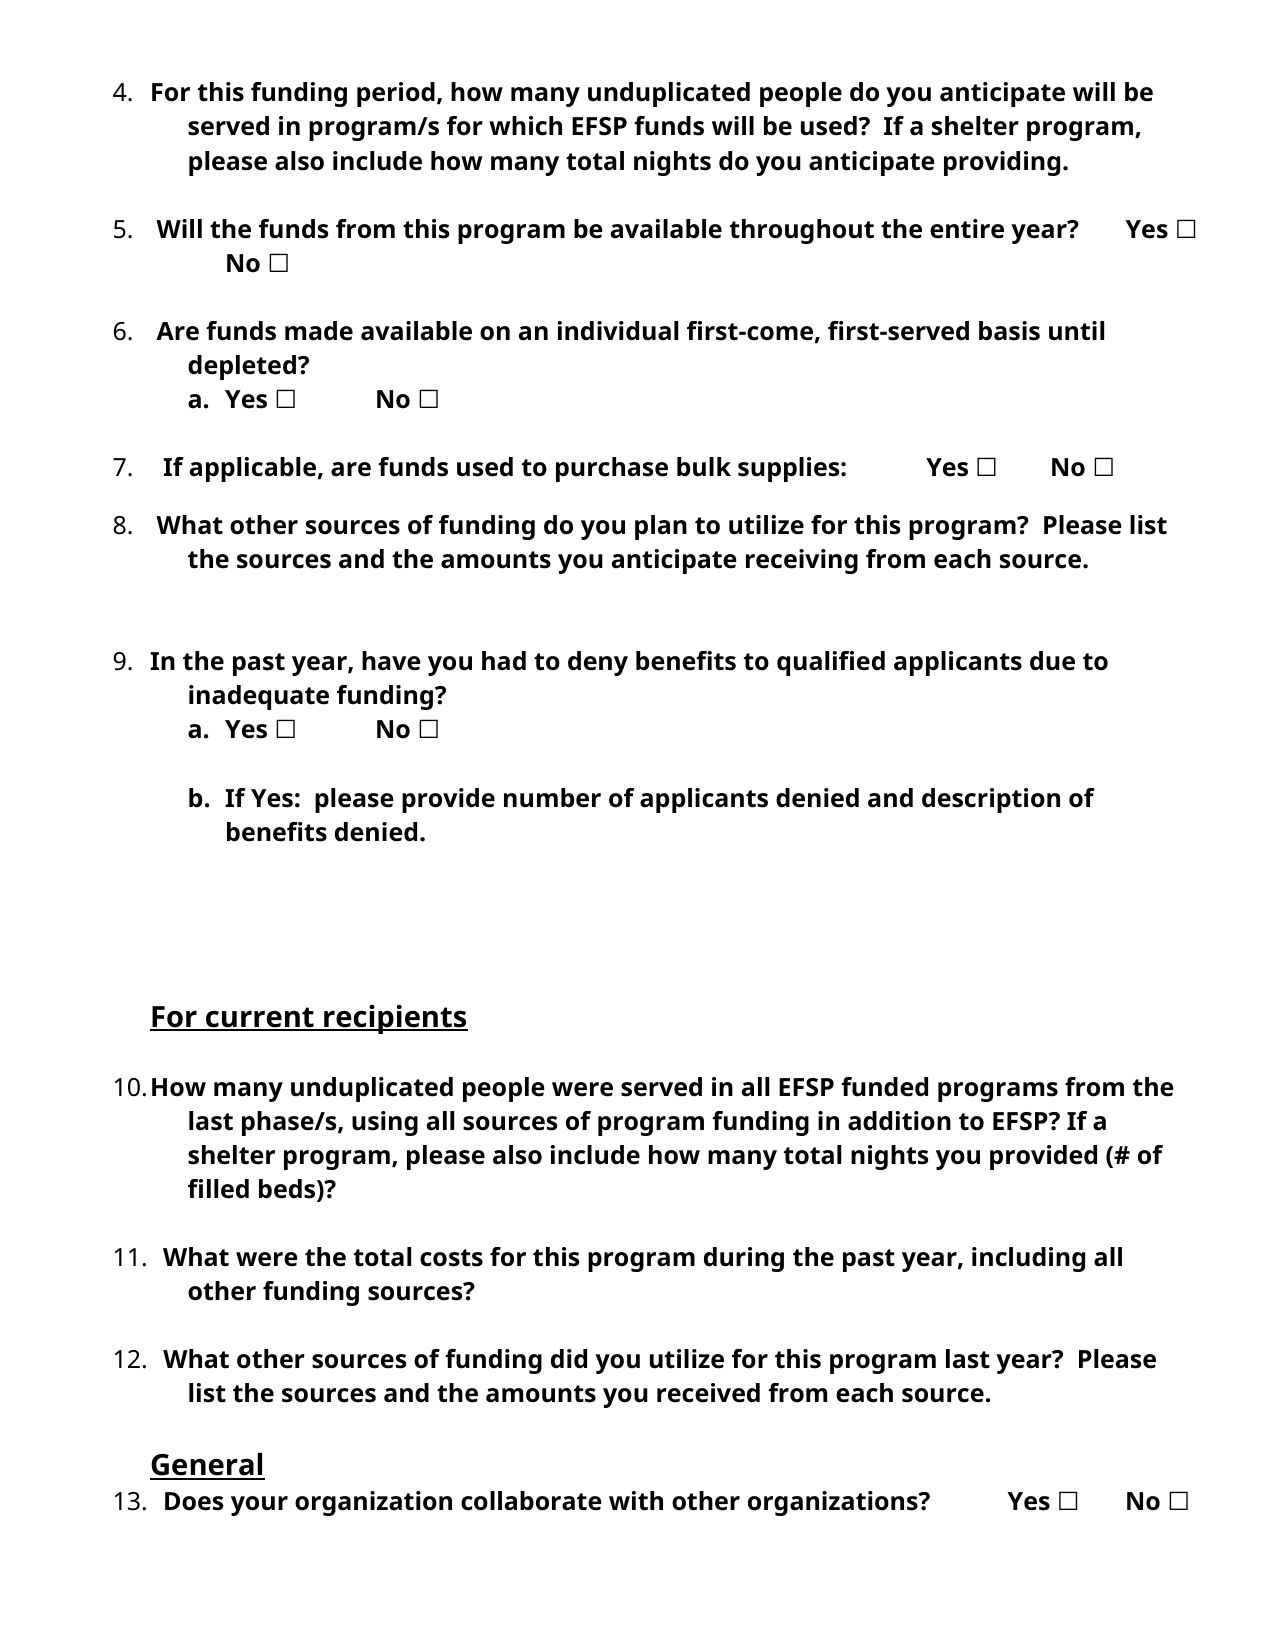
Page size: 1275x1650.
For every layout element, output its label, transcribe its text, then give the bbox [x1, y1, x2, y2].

list What other sources of funding did you utilize for this program last year? Please list the sources and the amounts you received from each source. [112, 1342, 1200, 1410]
list Yes No [187, 712, 1200, 746]
list If Yes: please provide number of applicants denied and description of benefits denied. [187, 780, 1200, 848]
list Yes No [187, 382, 1200, 416]
list Does your organization collaborate with other organizations? Yes No [112, 1484, 1200, 1518]
list Will the funds from this program be available throughout the entire year? Yes No [112, 211, 1200, 279]
list If applicable, are funds used to purchase bulk supplies: Yes No [112, 450, 1200, 484]
list For this funding period, how many unduplicated people do you anticipate will be served in program/s for which EFSP funds will be used? If a shelter program, please also include how many total nights do you anticipate providing. [112, 75, 1200, 177]
list What other sources of funding do you plan to utilize for this program? Please list the sources and the amounts you anticipate receiving from each source. [112, 508, 1200, 576]
list How many unduplicated people were served in all EFSP funded programs from the last phase/s, using all sources of program funding in addition to EFSP? If a shelter program, please also include how many total nights you provided (# of filled beds)? [112, 1069, 1200, 1206]
list For current recipients [150, 996, 1200, 1036]
list Are funds made available on an individual first-come, first-served basis until depleted? [112, 313, 1200, 382]
text General [75, 1444, 1200, 1484]
list In the past year, have you had to deny benefits to qualified applicants due to inadequate funding? [112, 644, 1200, 712]
list What were the total costs for this program during the past year, including all other funding sources? [112, 1240, 1200, 1308]
